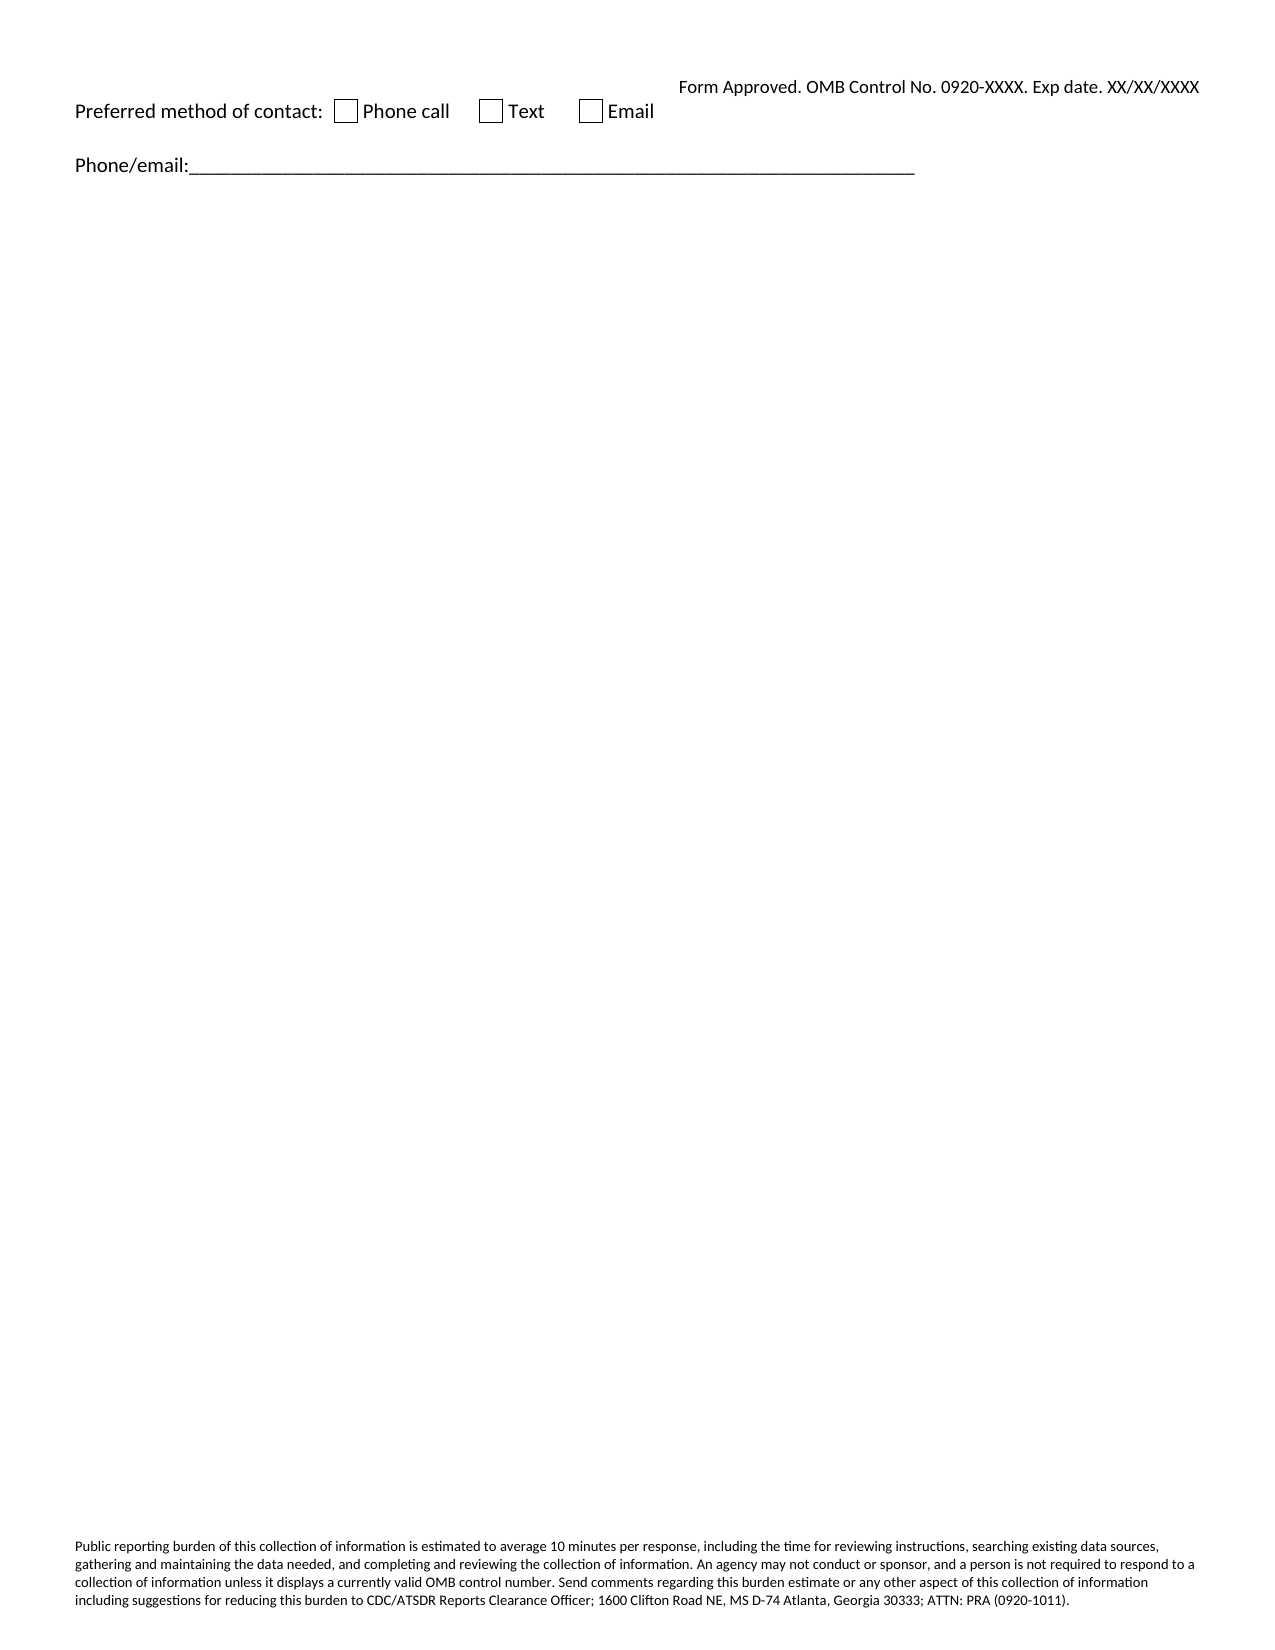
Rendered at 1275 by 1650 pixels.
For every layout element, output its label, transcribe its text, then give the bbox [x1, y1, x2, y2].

text Preferred method of contact: Phone call Text Email [75, 98, 1200, 152]
text Phone/email:______________________________________________________________________ [75, 152, 1200, 177]
